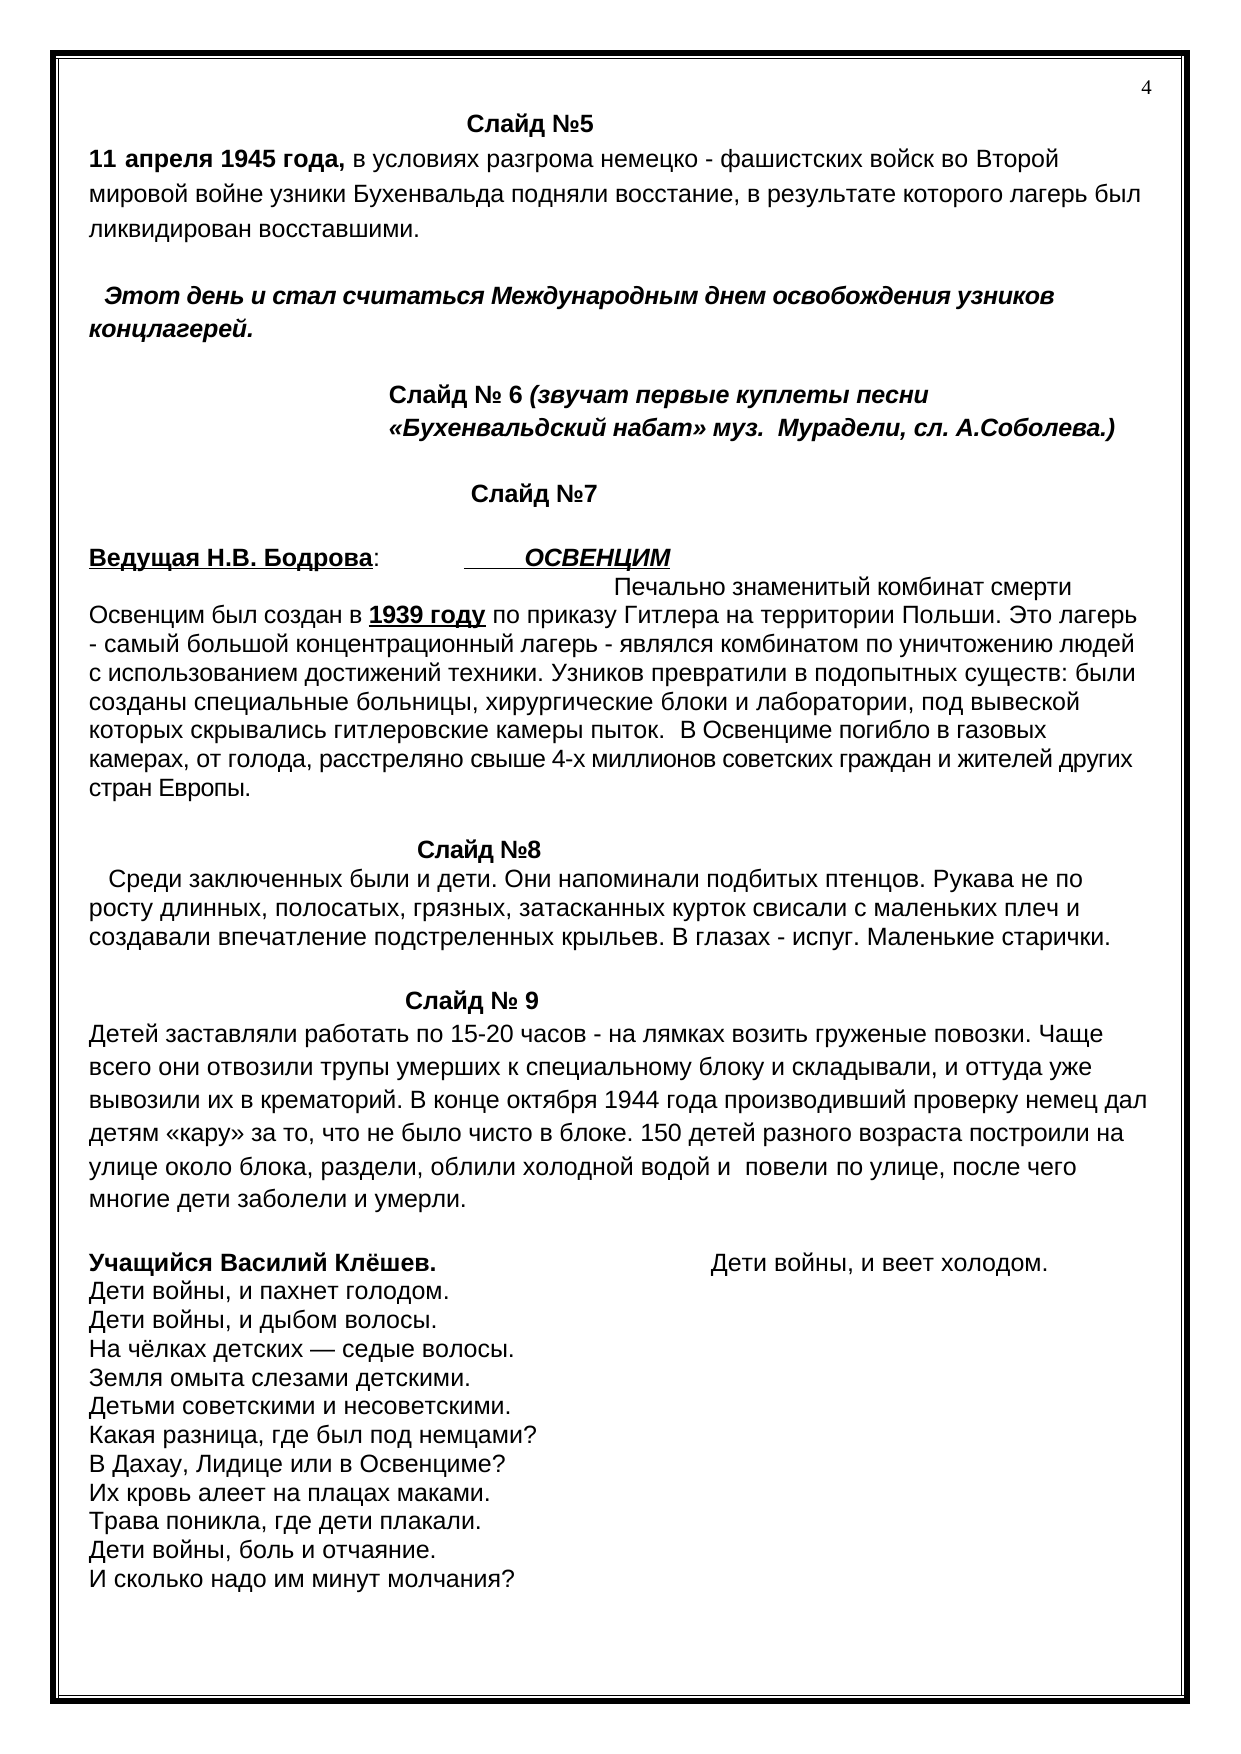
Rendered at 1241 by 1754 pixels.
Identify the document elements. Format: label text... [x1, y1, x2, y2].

text Ведущая Н.В. Бодрова: ОСВЕНЦИМ Печально знаменитый комбинат смерти Освенцим был создан в 1939 году по приказу Гитлера на территории Польши. Это лагерь - самый большой концентрационный лагерь - являлся комбинатом по уничтожению людей с использованием достижений техники. Узников превратили в подопытных существ: были созданы специальные больницы, хирургические блоки и лаборатории, под вывеской которых скрывались гитлеровские камеры пыток. В Освенциме погибло в газовых камерах, от голода, расстреляно свыше 4-х миллионов советских граждан и жителей других стран Европы. [89, 543, 1152, 802]
text Учащийся Василий Клёшев. Дети войны, и веет холодом. Дети войны, и пахнет голодом. Дети войны, и дыбом волосы. На чёлках детских — седые волосы. Земля омыта слезами детскими. Детьми советскими и несоветскими. Какая разница, где был под немцами? В Дахау, Лидице или в Освенциме? Их кровь алеет на плацах маками. Трава поникла, где дети плакали. Дети войны, боль и отчаяние. И сколько надо им минут молчания? [437, 1248, 1152, 1593]
text Детей заставляли работать по 15-20 часов - на лямках возить груженые повозки. Чаще всего они отвозили трупы умерших к специальному блоку и складывали, и оттуда уже вывозили их в крематорий. В конце октября 1944 года производивший проверку немец дал детям «кару» за то, что не было чисто в блоке. 150 детей разного возраста построили на улице около блока, раздели, облили холодной водой и повели по улице, после чего многие дети заболели и умерли. [89, 1016, 1152, 1214]
text Слайд № 6 (звучат первые куплеты песни «Бухенвальдский набат» муз. Мурадели, сл. А.Соболева.) [389, 377, 1152, 443]
text 11 апреля 1945 года, в условиях разгрома немецко - фашистских войск во Второй мировой войне узники Бухенвальда подняли восстание, в результате которого лагерь был ликвидирован восставшими. [89, 139, 1152, 245]
text Слайд №8 Среди заключенных были и дети. Они напоминали подбитых птенцов. Рукава не по росту длинных, полосатых, грязных, затасканных курток свисали с маленьких плеч и создавали впечатление подстреленных крыльев. В глазах - испуг. Маленькие старички. [89, 835, 1152, 950]
text Этот день и стал считаться Международным днем освобождения узников концлагерей. [89, 278, 1152, 344]
text Слайд №5 [89, 106, 1152, 139]
text Слайд №7 [389, 476, 1152, 509]
text Слайд № 9 [89, 983, 1152, 1016]
